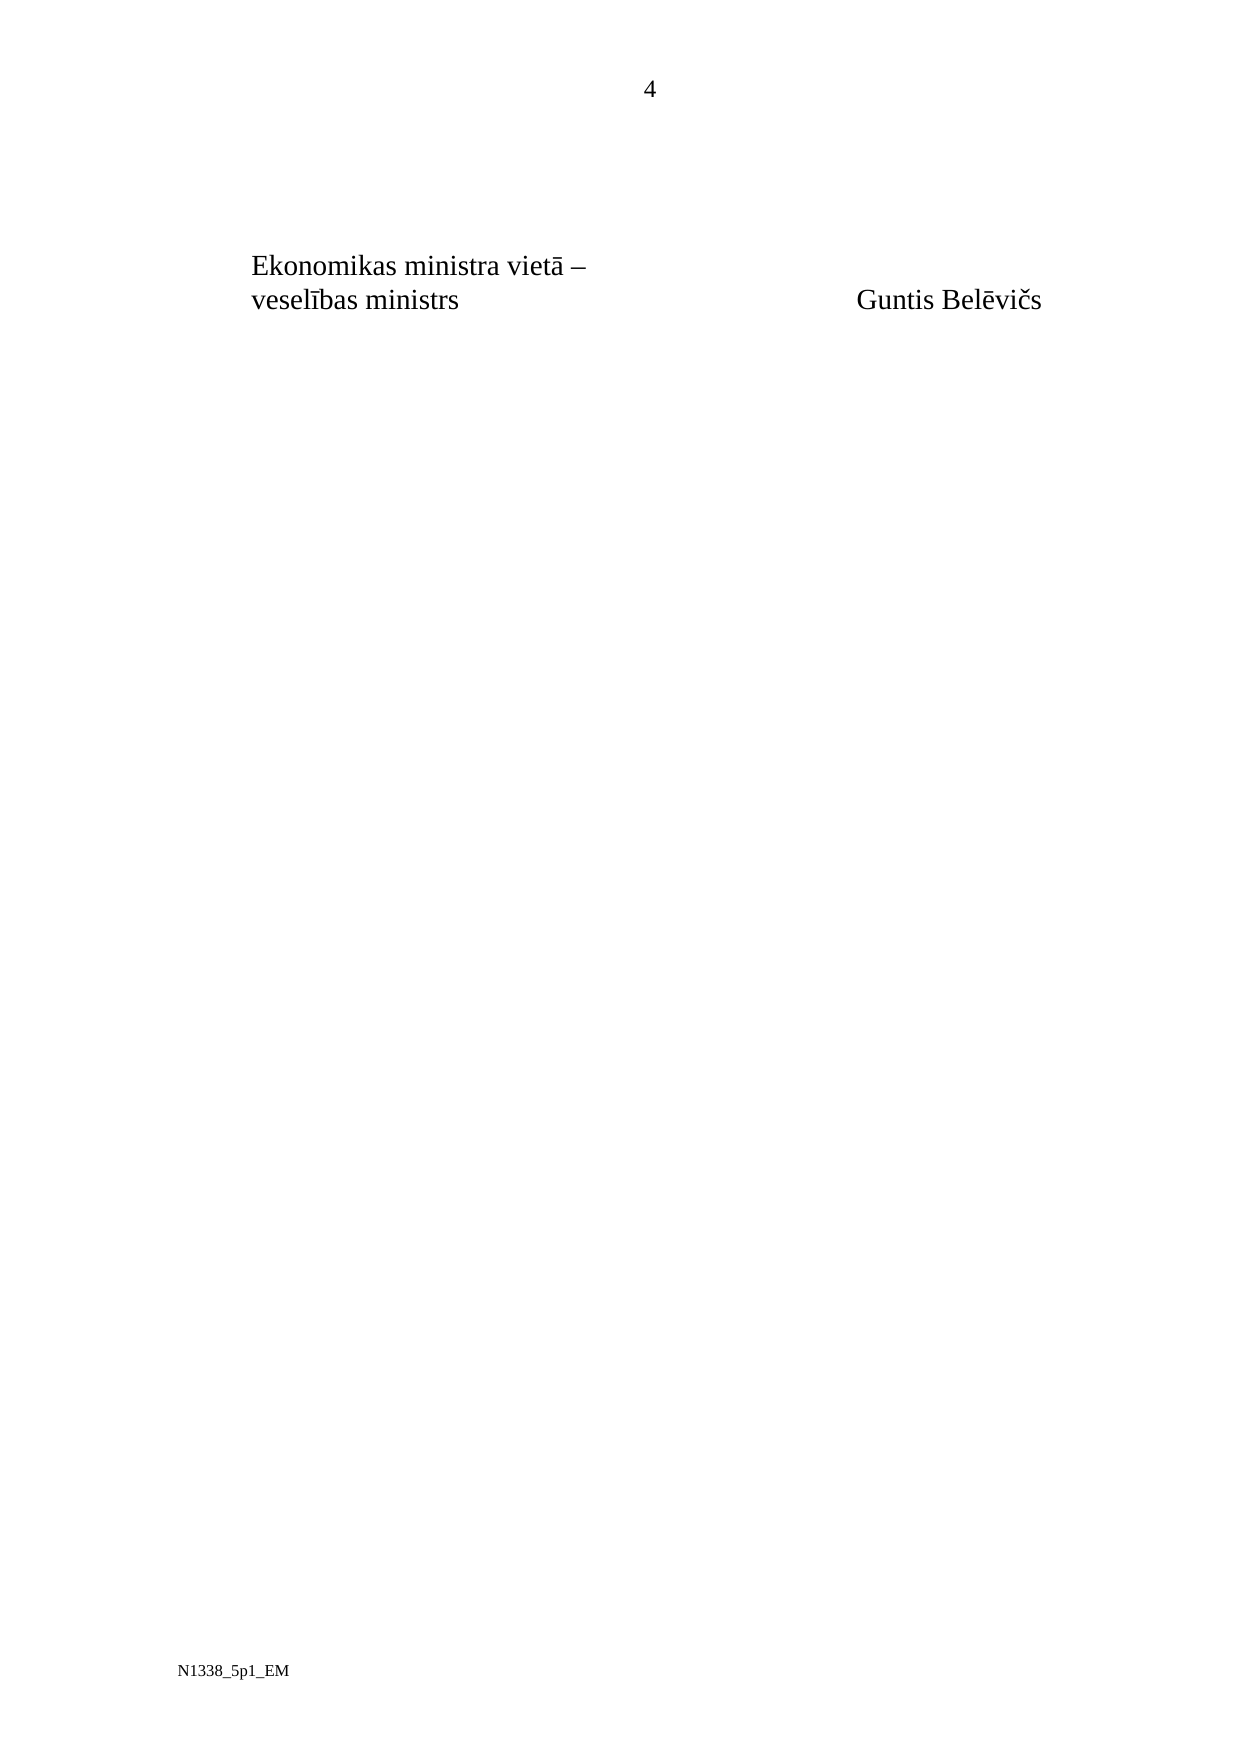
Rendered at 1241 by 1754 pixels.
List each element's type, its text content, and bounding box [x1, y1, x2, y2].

text Ekonomikas ministra vietā – [177, 248, 1115, 282]
text veselības ministrs Guntis Belēvičs [177, 282, 1115, 315]
